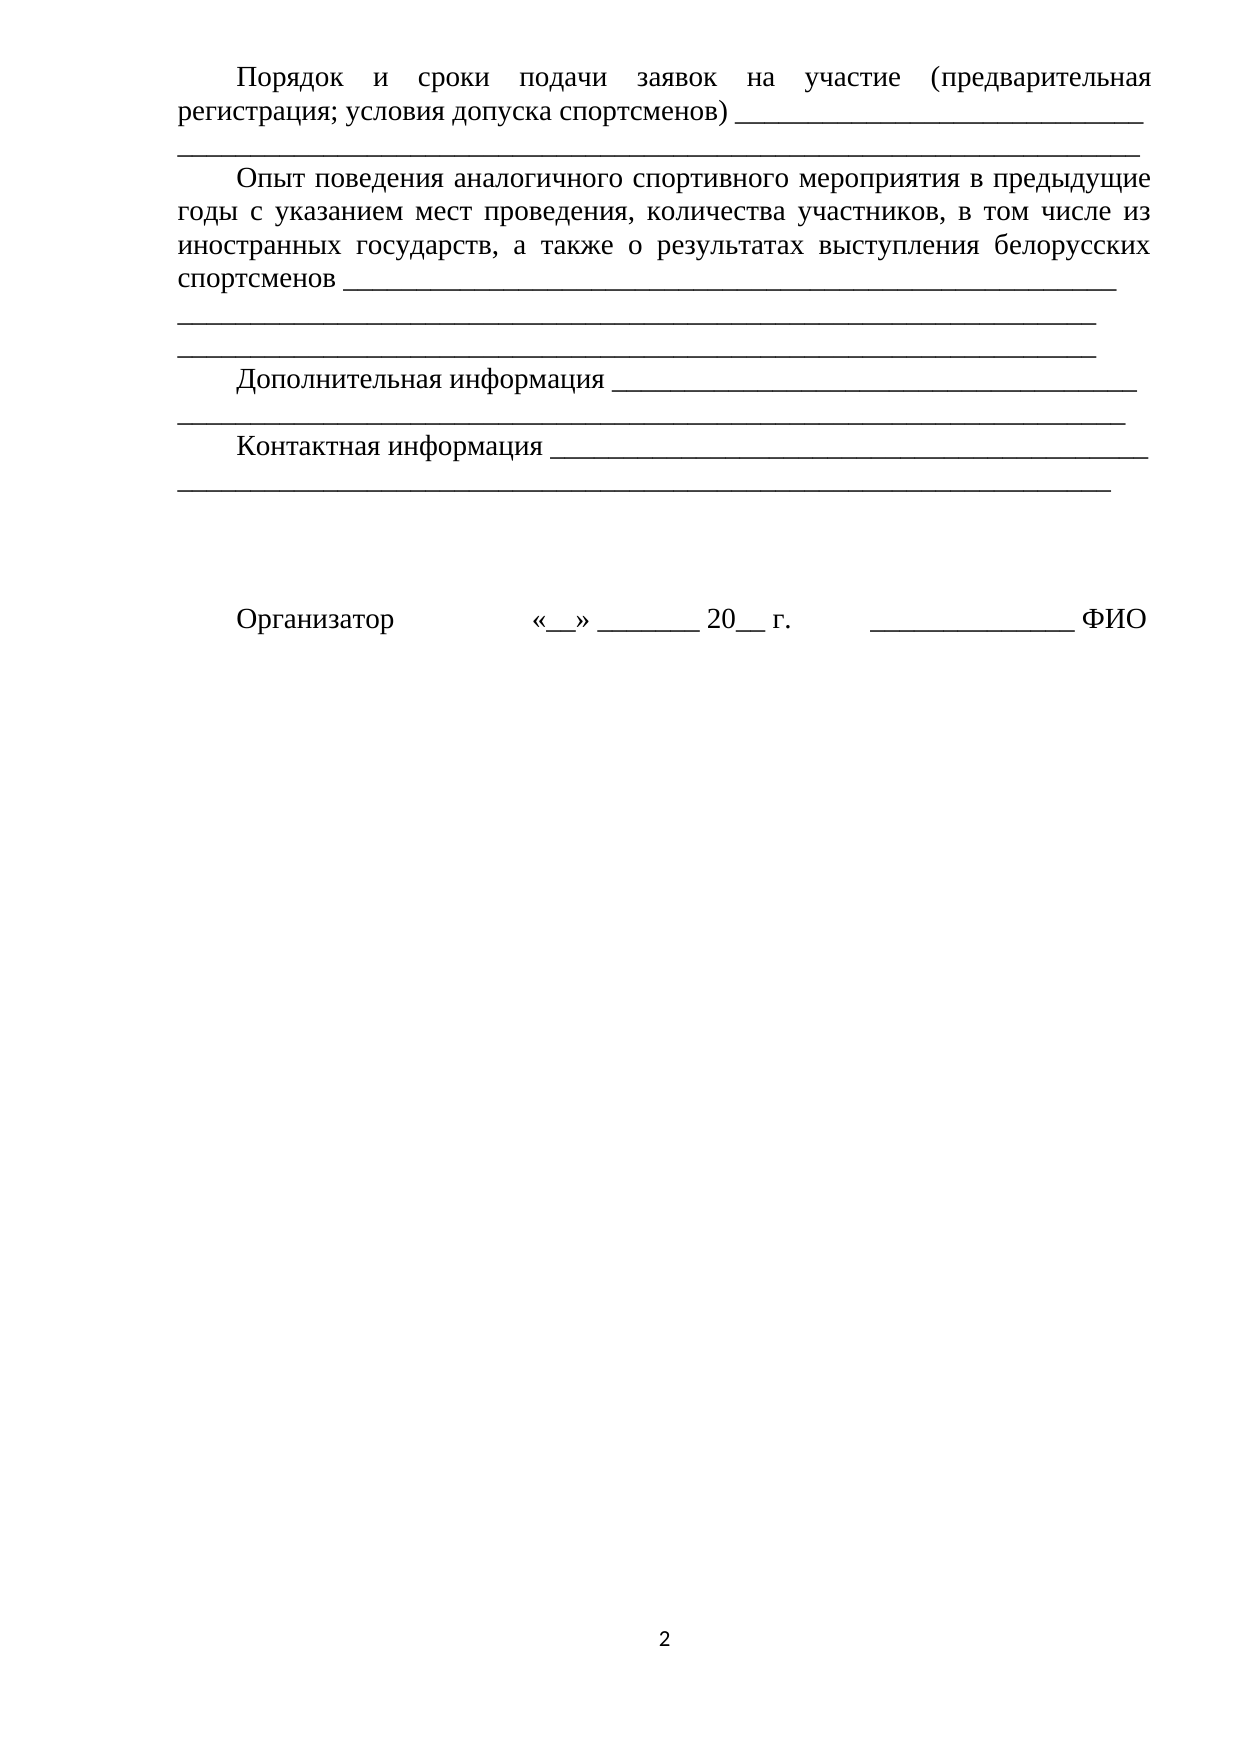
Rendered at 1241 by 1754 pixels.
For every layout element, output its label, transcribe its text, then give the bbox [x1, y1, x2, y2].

text __________________________________________________________________ [177, 126, 1152, 160]
text Дополнительная информация ____________________________________ [177, 361, 1152, 394]
text Контактная информация _________________________________________ [177, 428, 1152, 462]
text Порядок и сроки подачи заявок на участие (предварительная регистрация; условия допуска спортсменов) ____________________________ [177, 59, 1152, 126]
text ________________________________________________________________ [177, 462, 1152, 495]
text _______________________________________________________________ [177, 327, 1152, 361]
text _________________________________________________________________ [177, 394, 1152, 428]
text Опыт поведения аналогичного спортивного мероприятия в предыдущие годы с указанием мест проведения, количества участников, в том числе из иностранных государств, а также о результатах выступления белорусских спортсменов _____________________________________________________ [177, 160, 1152, 294]
text Организатор «__» _______ 20__ г. ______________ ФИО [177, 601, 1152, 634]
text _______________________________________________________________ [177, 294, 1152, 327]
